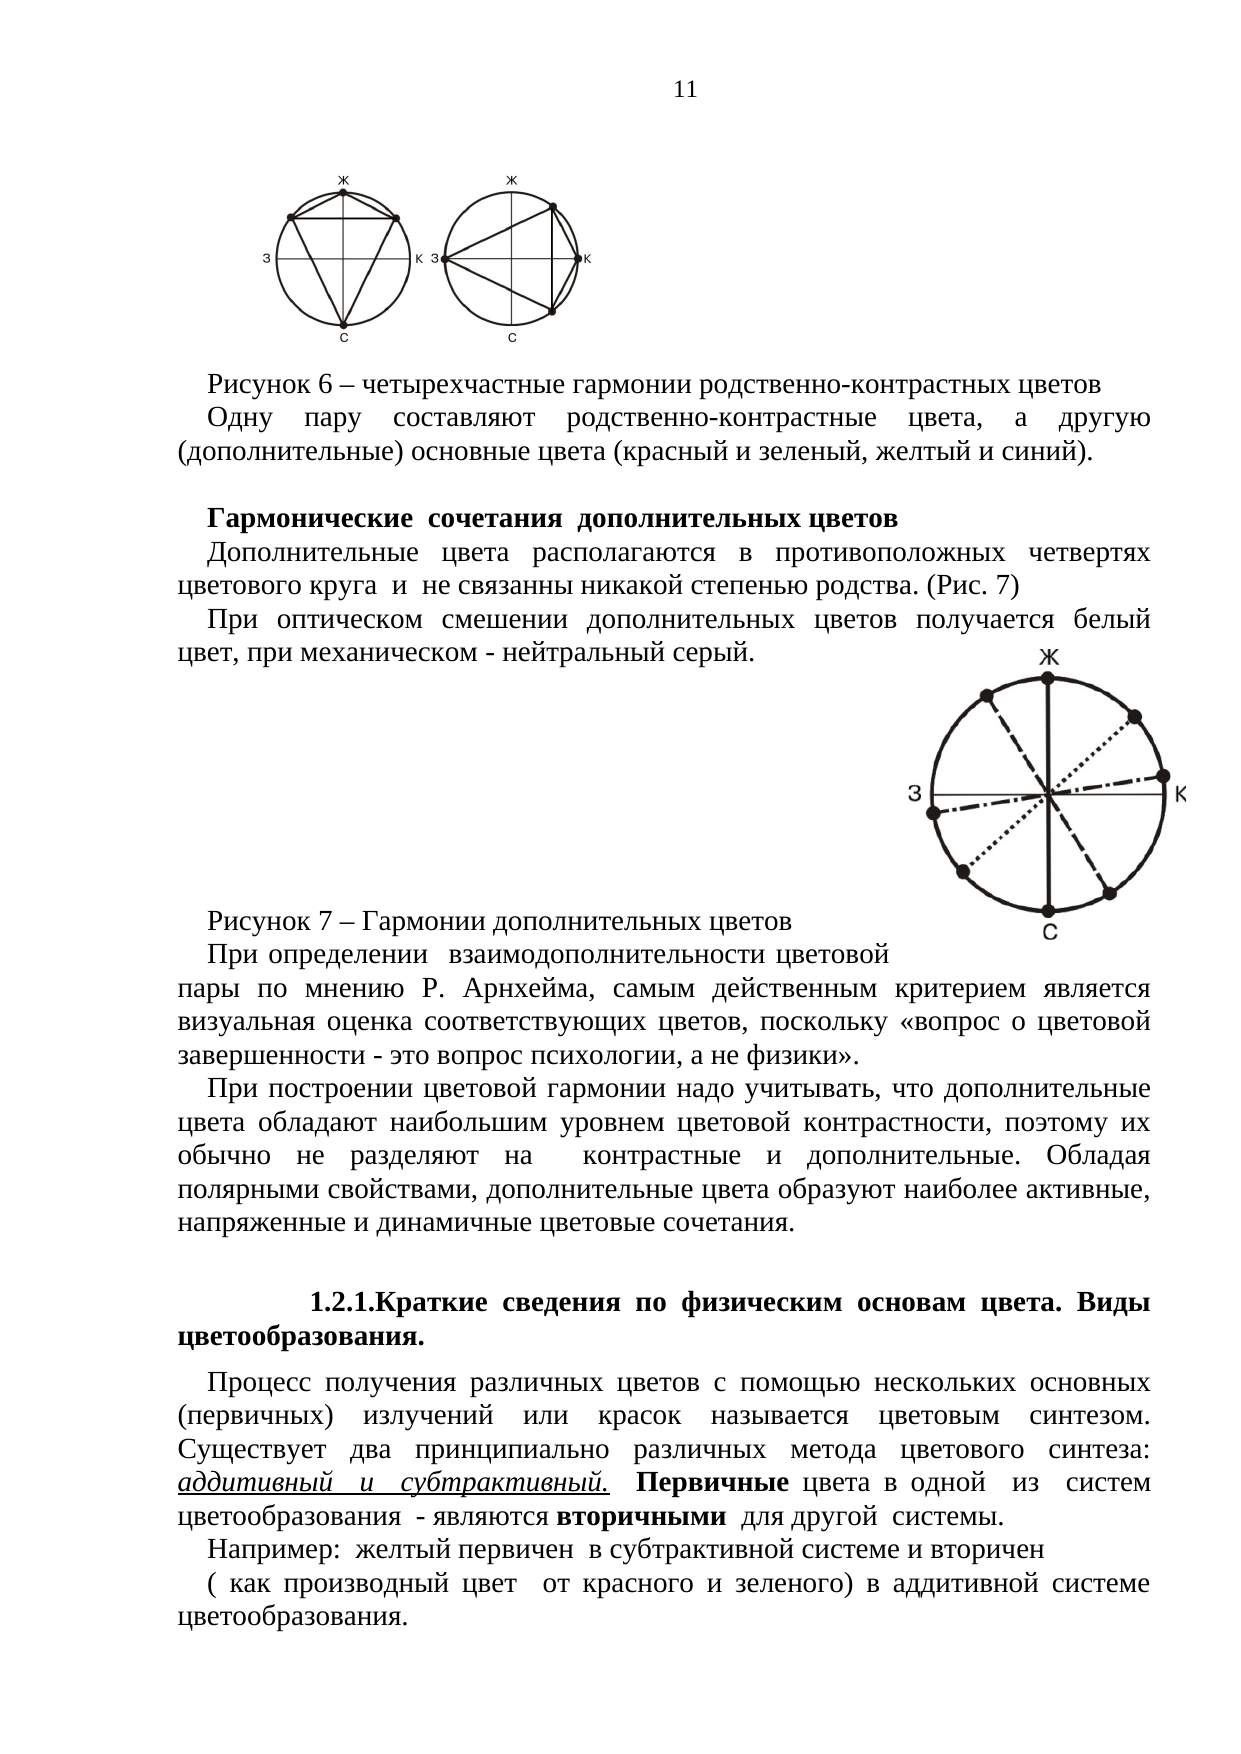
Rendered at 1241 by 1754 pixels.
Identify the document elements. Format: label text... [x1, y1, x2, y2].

text Рисунок 6 – четырехчастные гармонии родственно-контрастных цветов [177, 366, 1152, 399]
text При оптическом смешении дополнительных цветов получается белый цвет, при механическом - нейтральный серый. [177, 601, 1152, 668]
text Дополнительные цвета располагаются в противоположных четвертях цветового круга и не связанны никакой степенью родства. (Рис. 7) [177, 534, 1152, 601]
text 1.2.1.Краткие сведения по физическим основам цвета. Виды цветообразования. [177, 1284, 1152, 1351]
picture [253, 168, 599, 350]
text Гармонические сочетания дополнительных цветов [177, 500, 1152, 534]
text Например: желтый первичен в субтрактивной системе и вторичен [177, 1531, 1152, 1565]
text Процесс получения различных цветов с помощью нескольких основных (первичных) излучений или красок называется цветовым синтезом. Существует два принципиально различных метода цветового синтеза: аддитивный и субтрактивный. Первичные цвета в одной из систем цветообразования - являются вторичными для другой системы. [177, 1364, 1152, 1531]
text Рисунок 7 – Гармонии дополнительных цветов [177, 903, 908, 936]
text При определении взаимодополнительности цветовой пары по мнению Р. Арнхейма, самым действенным критерием является визуальная оценка соответствующих цветов, поскольку «вопрос о цветовой завершенности - это вопрос психологии, а не физики». [177, 936, 1152, 1070]
text При построении цветовой гармонии надо учитывать, что дополнительные цвета обладают наибольшим уровнем цветовой контрастности, поэтому их обычно не разделяют на контрастные и дополнительные. Обладая полярными свойствами, дополнительные цвета образуют наиболее активные, напряженные и динамичные цветовые сочетания. [177, 1070, 1152, 1238]
text ( как производный цвет от красного и зеленого) в аддитивной системе цветообразования. [177, 1565, 1152, 1632]
text Одну пару составляют родственно-контрастные цвета, а другую (дополнительные) основные цвета (красный и зеленый, желтый и синий). [177, 399, 1152, 467]
picture [908, 649, 1187, 940]
